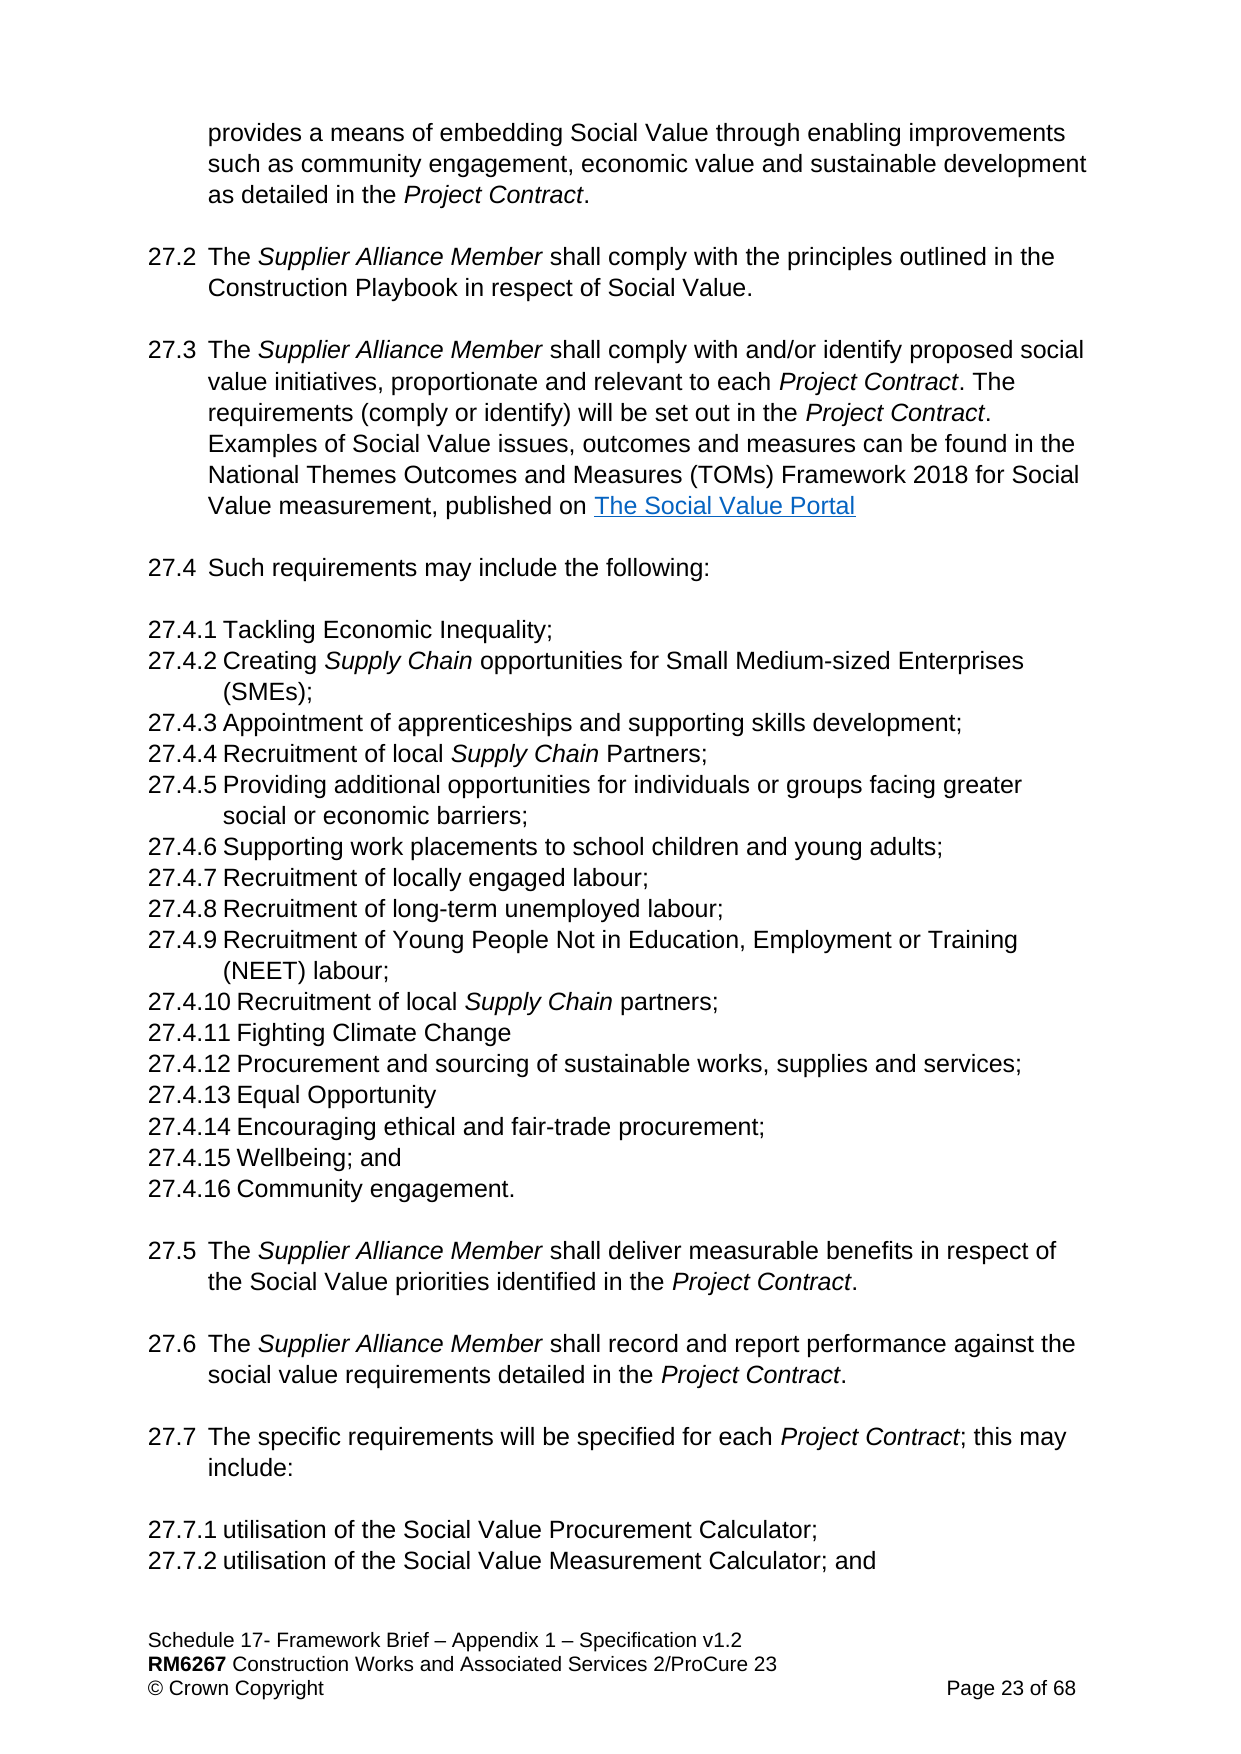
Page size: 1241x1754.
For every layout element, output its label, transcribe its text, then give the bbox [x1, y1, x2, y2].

list utilisation of the Social Value Measurement Calculator; and [148, 1546, 1092, 1575]
list The Supplier Alliance Member shall record and report performance against the social value requirements detailed in the Project Contract. [148, 1329, 1092, 1388]
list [148, 118, 1092, 209]
list The specific requirements will be specified for each Project Contract; this may include: [148, 1422, 1092, 1482]
list Recruitment of locally engaged labour; [148, 863, 1092, 892]
list Providing additional opportunities for individuals or groups facing greater social or economic barriers; [148, 770, 1092, 830]
list Recruitment of local Supply Chain partners; [148, 987, 1092, 1016]
list Supporting work placements to school children and young adults; [148, 832, 1092, 861]
list Fighting Climate Change [148, 1018, 1092, 1047]
list Recruitment of Young People Not in Education, Employment or Training (NEET) labour; [148, 925, 1092, 985]
list Encouraging ethical and fair-trade procurement; [148, 1111, 1092, 1140]
list Such requirements may include the following: [148, 553, 1092, 581]
list utilisation of the Social Value Procurement Calculator; [148, 1515, 1092, 1544]
list Appointment of apprenticeships and supporting skills development; [148, 708, 1092, 737]
list Creating Supply Chain opportunities for Small Medium-sized Enterprises (SMEs); [148, 646, 1092, 706]
list Wellbeing; and [148, 1142, 1092, 1171]
list The Supplier Alliance Member shall deliver measurable benefits in respect of the Social Value priorities identified in the Project Contract. [148, 1236, 1092, 1295]
list Tackling Economic Inequality; [148, 615, 1092, 643]
list The Supplier Alliance Member shall comply with and/or identify proposed social value initiatives, proportionate and relevant to each Project Contract. The requirements (comply or identify) will be set out in the Project Contract. Examples of Social Value issues, outcomes and measures can be found in the National Themes Outcomes and Measures (TOMs) Framework 2018 for Social Value measurement, published on The Social Value Portal [148, 335, 1092, 519]
list Recruitment of local Supply Chain Partners; [148, 739, 1092, 768]
list Recruitment of long-term unemployed labour; [148, 894, 1092, 923]
list The Supplier Alliance Member shall comply with the principles outlined in the Construction Playbook in respect of Social Value. [148, 242, 1092, 302]
list Community engagement. [148, 1173, 1092, 1233]
list Procurement and sourcing of sustainable works, supplies and services; [148, 1049, 1092, 1078]
list Equal Opportunity [148, 1080, 1092, 1109]
